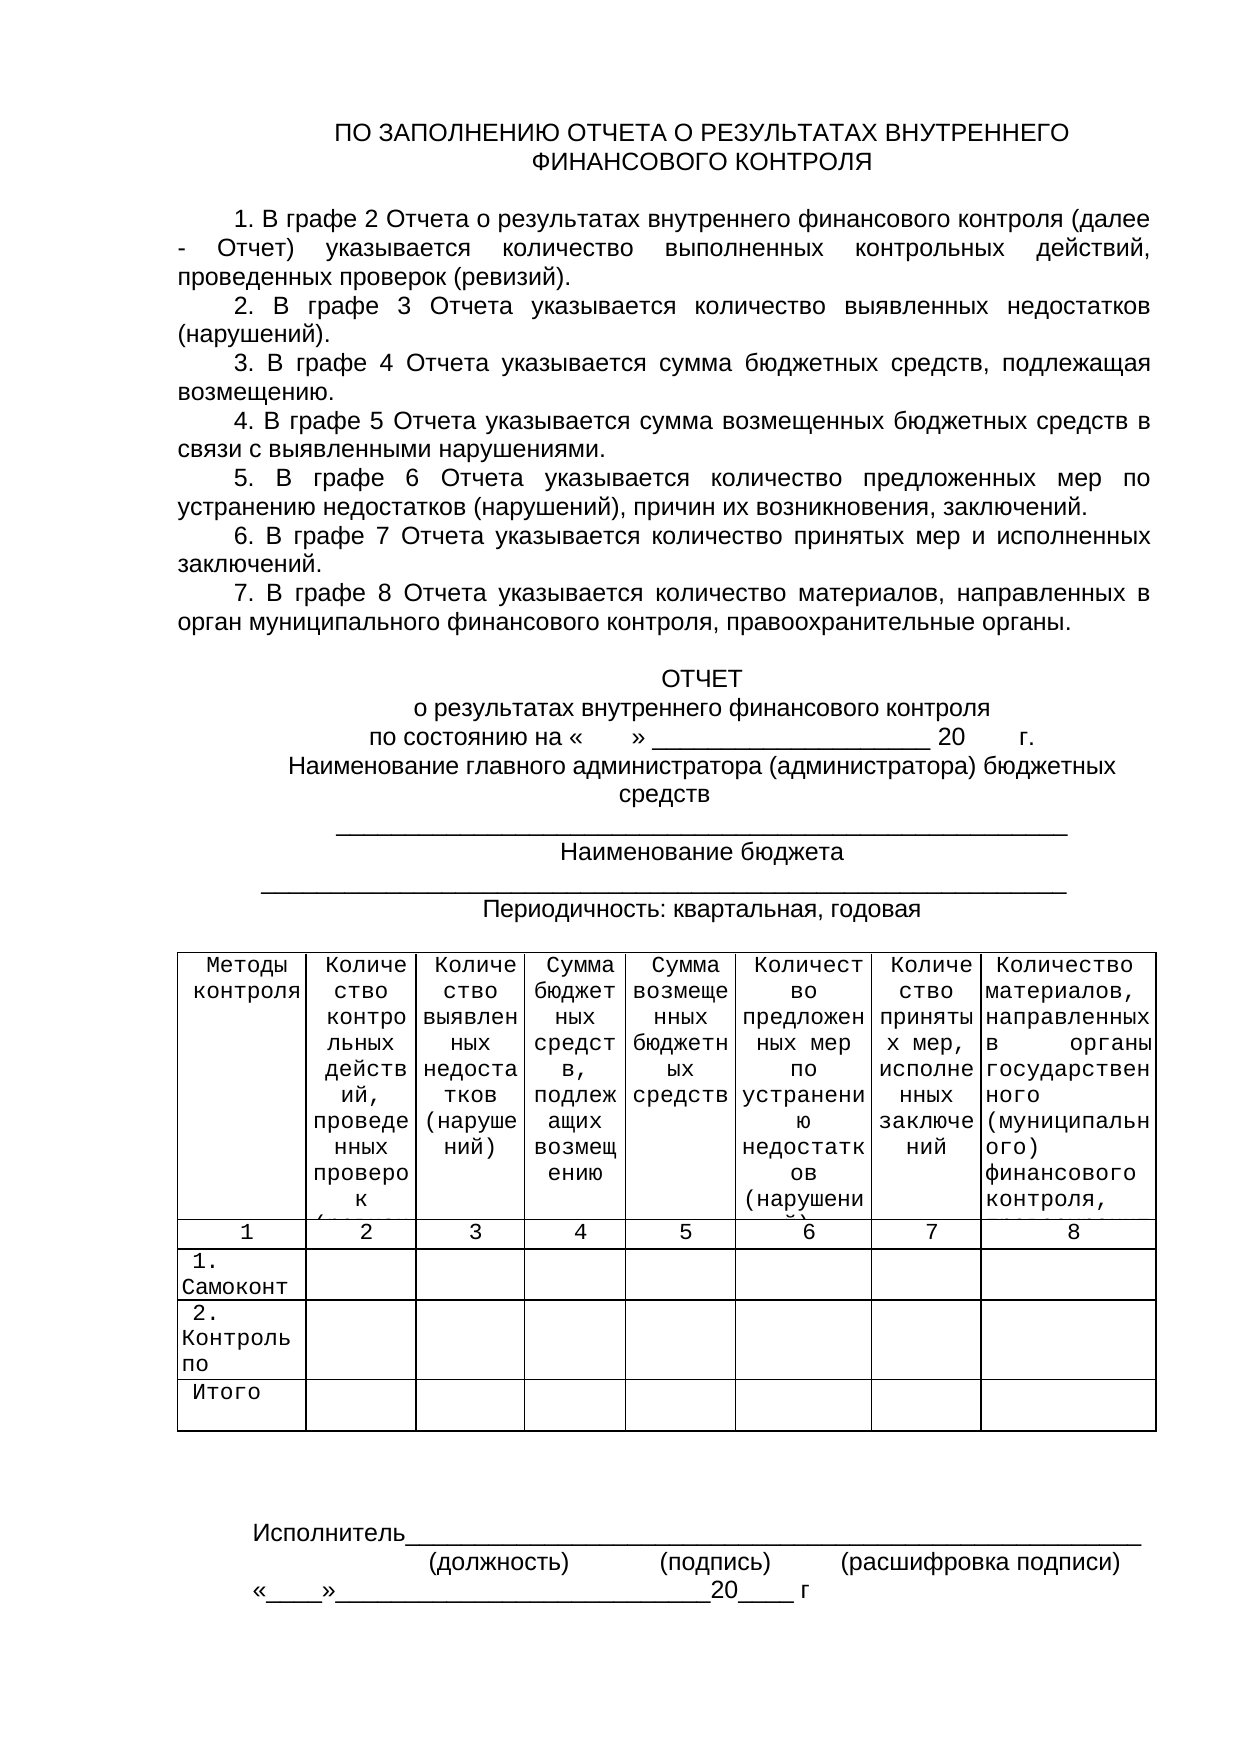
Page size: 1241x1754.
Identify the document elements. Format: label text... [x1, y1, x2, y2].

text «____»___________________________20____ г [177, 1576, 1152, 1604]
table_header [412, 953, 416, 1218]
table_header Количество принятых мер, исполненных заключений [872, 953, 981, 1218]
text Наименование главного администратора (администратора) бюджетных средств [177, 751, 1152, 808]
table_cell [307, 1250, 415, 1299]
table_cell [626, 1301, 735, 1379]
text о результатах внутреннего финансового контроля [177, 693, 1152, 722]
table_cell [525, 1301, 625, 1379]
text 1. В графе 2 Отчета о результатах внутреннего финансового контроля (далее - Отчет) указывается количество выполненных контрольных действий, проведенных проверок (ревизий). [177, 204, 1152, 291]
table_cell 3 [417, 1220, 524, 1248]
table_cell [417, 1380, 524, 1430]
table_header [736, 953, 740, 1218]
table_cell [417, 1301, 524, 1379]
table_cell [525, 1250, 625, 1299]
text ФИНАНСОВОГО КОНТРОЛЯ [177, 147, 1152, 176]
text _____________________________________________________ [177, 808, 1152, 837]
table_cell 2 [307, 1220, 415, 1248]
table_cell 6 [736, 1220, 871, 1248]
table_cell Итого [178, 1380, 305, 1430]
table_cell [872, 1380, 980, 1430]
table_cell [872, 1250, 980, 1299]
table_cell [736, 1250, 871, 1299]
table_cell [626, 1380, 735, 1430]
table_cell [417, 1250, 524, 1299]
table_cell 8 [982, 1220, 1155, 1248]
table_cell 5 [626, 1220, 735, 1248]
table_header Количество материалов, направленных в органы государственного (муниципального) финансового контроля, правоохранительные органы [982, 953, 1155, 1218]
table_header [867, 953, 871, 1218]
text 2. В графе 3 Отчета указывается количество выявленных недостатков (нарушений). [177, 291, 1152, 348]
text 3. В графе 4 Отчета указывается сумма бюджетных средств, подлежащая возмещению. [177, 348, 1152, 406]
table_cell 1 [178, 1220, 305, 1248]
table_cell [982, 1250, 1155, 1299]
table_cell [525, 1380, 625, 1430]
text (должность) (подпись) (расшифровка подписи) [177, 1547, 1152, 1576]
text Наименование бюджета __________________________________________________________ [177, 837, 1152, 894]
text ПО ЗАПОЛНЕНИЮ ОТЧЕТА О РЕЗУЛЬТАТАХ ВНУТРЕННЕГО [177, 118, 1152, 147]
table_cell [626, 1250, 735, 1299]
text 5. В графе 6 Отчета указывается количество предложенных мер по устранению недостатков (нарушений), причин их возникновения, заключений. [177, 463, 1152, 521]
text Периодичность: квартальная, годовая [177, 894, 1152, 923]
table_header Количество выявленных недостатков (нарушений) [417, 953, 524, 1218]
table_cell [872, 1301, 980, 1379]
text ОТЧЕТ [177, 664, 1152, 693]
text 7. В графе 8 Отчета указывается количество материалов, направленных в орган муниципального финансового контроля, правоохранительные органы. [177, 578, 1152, 636]
text по состоянию на « » ____________________ 20 г. [177, 722, 1152, 751]
text Исполнитель_____________________________________________________ [177, 1518, 1152, 1547]
table_header Методы контроля [178, 953, 306, 1218]
table_cell [982, 1380, 1155, 1430]
table_header Сумма бюджетных средств, подлежащих возмещению [525, 953, 625, 1218]
table_cell [982, 1301, 1155, 1379]
table_cell 7 [872, 1220, 980, 1248]
table_cell [736, 1301, 871, 1379]
table_cell [736, 1380, 871, 1430]
text 6. В графе 7 Отчета указывается количество принятых мер и исполненных заключений. [177, 521, 1152, 578]
text 4. В графе 5 Отчета указывается сумма возмещенных бюджетных средств в связи с выявленными нарушениями. [177, 406, 1152, 463]
table_cell 4 [525, 1220, 625, 1248]
table_cell [307, 1301, 415, 1379]
table_header Сумма возмещенных бюджетных средств [626, 953, 735, 1218]
table_cell [307, 1380, 415, 1430]
